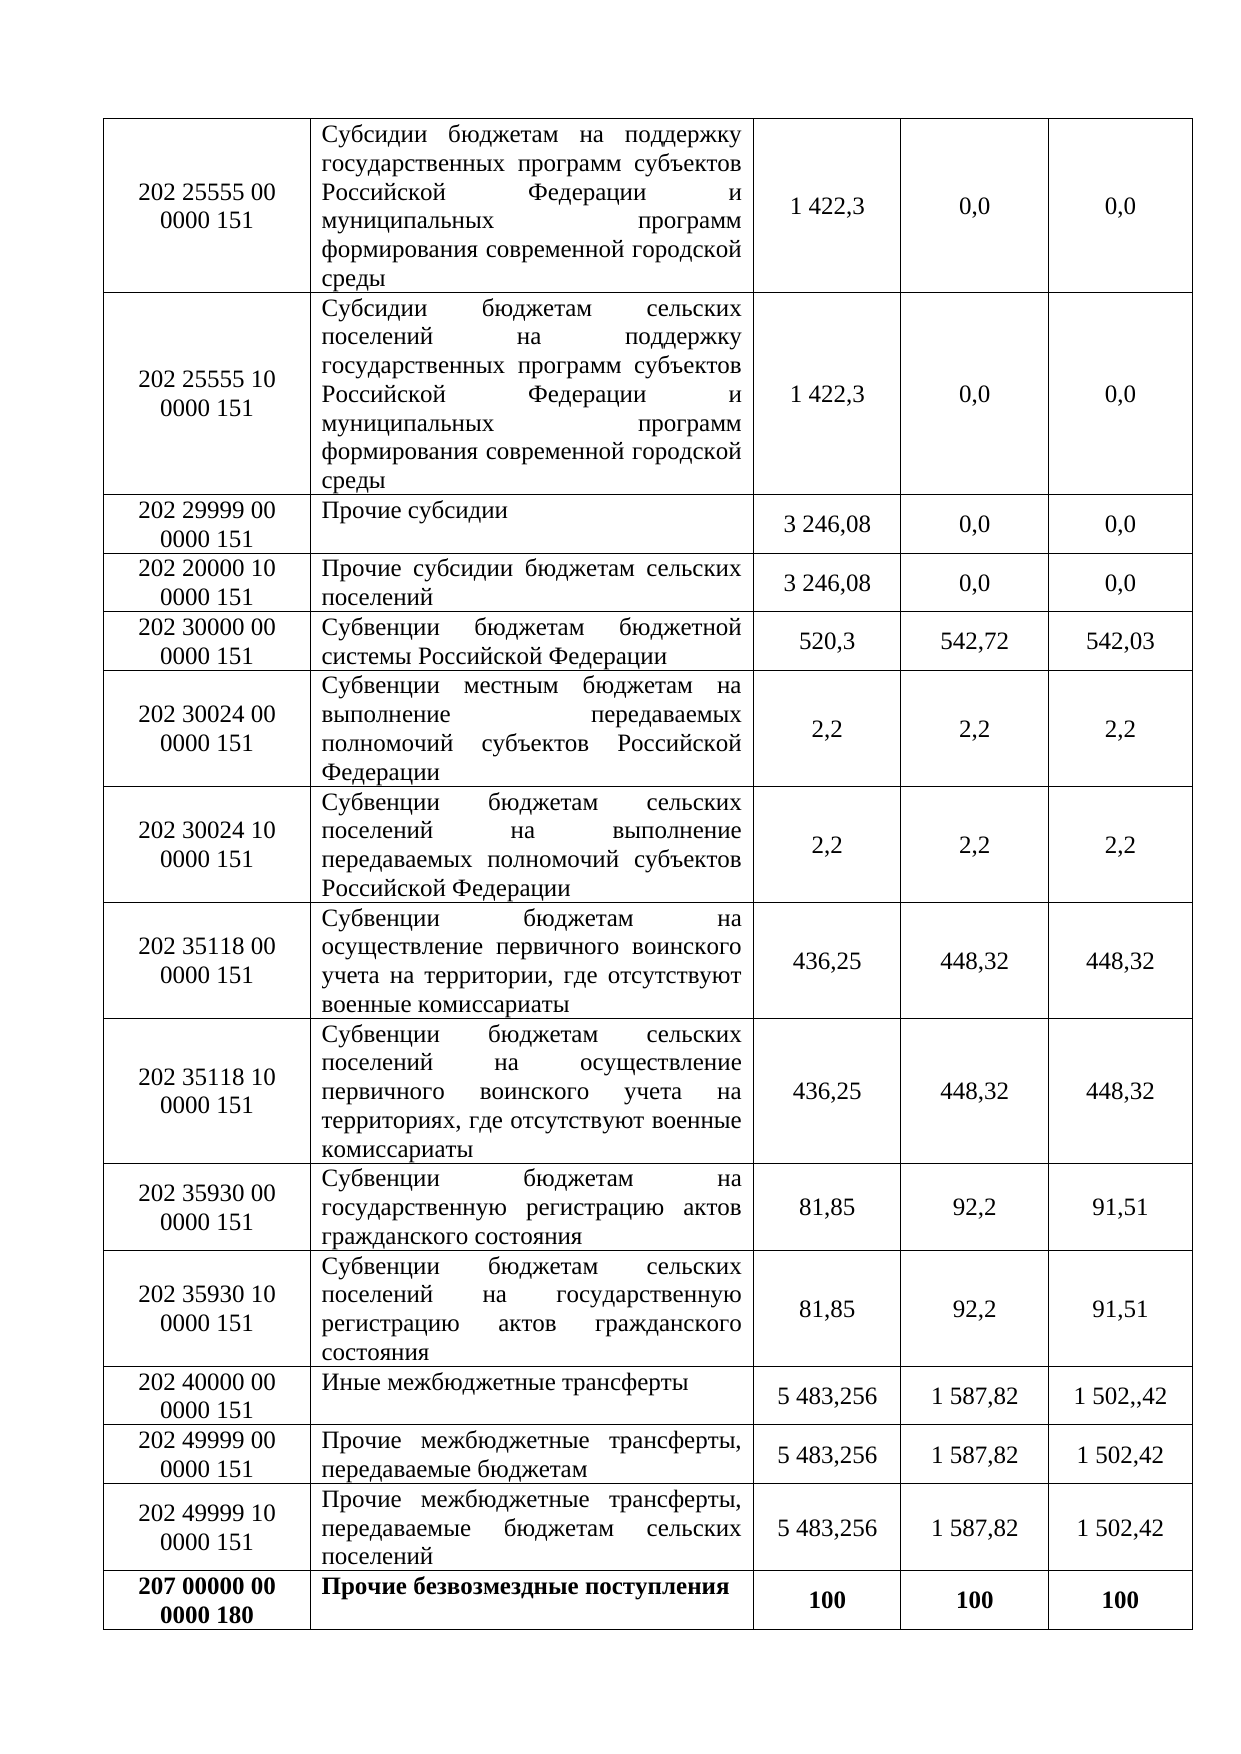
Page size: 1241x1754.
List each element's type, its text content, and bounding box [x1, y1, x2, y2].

table_cell 5 483,256 [754, 1425, 900, 1483]
table_cell 1 587,82 [901, 1425, 1048, 1483]
table_cell 542,03 [1049, 612, 1192, 669]
table_cell 91,51 [1049, 1164, 1192, 1250]
table_cell 448,32 [1049, 903, 1192, 1018]
table_cell 202 40000 00 0000 151 [104, 1367, 310, 1424]
table_cell Субвенции бюджетам сельских поселений на осуществление первичного воинского учета на территориях, где отсутствуют военные комиссариаты [311, 1019, 753, 1162]
table_cell 92,2 [901, 1251, 1048, 1366]
table_cell 5 483,256 [754, 1367, 900, 1424]
table_cell 202 30000 00 0000 151 [104, 612, 310, 669]
table_cell 202 35930 00 0000 151 [104, 1164, 310, 1250]
table_cell 207 00000 00 0000 180 [104, 1571, 310, 1629]
table_cell 92,2 [901, 1164, 1048, 1250]
table_cell Субвенции бюджетам бюджетной системы Российской Федерации [311, 612, 753, 669]
table_cell 5 483,256 [754, 1484, 900, 1570]
table_cell 2,2 [901, 787, 1048, 902]
table_cell 202 49999 10 0000 151 [104, 1484, 310, 1570]
table_cell Субвенции бюджетам на осуществление первичного воинского учета на территории, где отсутствуют военные комиссариаты [311, 903, 753, 1018]
table_cell Иные межбюджетные трансферты [311, 1367, 753, 1424]
table_cell Субвенции бюджетам сельских поселений на выполнение передаваемых полномочий субъектов Российской Федерации [311, 787, 753, 902]
table_cell 1 422,3 [754, 293, 900, 494]
table_cell 202 30024 10 0000 151 [104, 787, 310, 902]
table_cell 100 [1049, 1571, 1192, 1629]
table_cell 202 29999 00 0000 151 [104, 495, 310, 552]
table_cell 100 [901, 1571, 1048, 1629]
table_cell 1 422,3 [754, 119, 900, 292]
table_cell 0,0 [901, 119, 1048, 292]
table_cell 0,0 [901, 495, 1048, 552]
table_cell 0,0 [1049, 119, 1192, 292]
table_cell Субвенции бюджетам сельских поселений на государственную регистрацию актов гражданского состояния [311, 1251, 753, 1366]
table_cell Прочие межбюджетные трансферты, передаваемые бюджетам сельских поселений [311, 1484, 753, 1570]
table_cell 0,0 [1049, 495, 1192, 552]
table_cell 202 25555 10 0000 151 [104, 293, 310, 494]
table_cell 542,72 [901, 612, 1048, 669]
table_cell Прочие безвозмездные поступления [311, 1571, 753, 1629]
table_cell 1 587,82 [901, 1367, 1048, 1424]
table_cell 100 [754, 1571, 900, 1629]
table_cell 0,0 [1049, 293, 1192, 494]
table_cell 2,2 [754, 787, 900, 902]
table_cell 0,0 [1049, 554, 1192, 611]
table_cell Субсидии бюджетам на поддержку государственных программ субъектов Российской Федерации и муниципальных программ формирования современной городской среды [311, 119, 753, 292]
table_cell Прочие субсидии [311, 495, 753, 552]
table_cell 448,32 [901, 1019, 1048, 1162]
table_cell 2,2 [1049, 787, 1192, 902]
table_cell 202 49999 00 0000 151 [104, 1425, 310, 1483]
table_cell 202 30024 00 0000 151 [104, 671, 310, 786]
table_cell 0,0 [901, 554, 1048, 611]
table_cell 3 246,08 [754, 495, 900, 552]
table_cell 1 502,,42 [1049, 1367, 1192, 1424]
table_cell 0,0 [901, 293, 1048, 494]
table_cell 3 246,08 [754, 554, 900, 611]
table_cell 81,85 [754, 1164, 900, 1250]
table_cell 1 502,42 [1049, 1425, 1192, 1483]
table_cell 202 20000 10 0000 151 [104, 554, 310, 611]
table_cell 520,3 [754, 612, 900, 669]
table_cell 202 25555 00 0000 151 [104, 119, 310, 292]
table_cell 2,2 [754, 671, 900, 786]
table_cell 91,51 [1049, 1251, 1192, 1366]
table_cell 202 35118 10 0000 151 [104, 1019, 310, 1162]
table_cell Прочие межбюджетные трансферты, передаваемые бюджетам [311, 1425, 753, 1483]
table_cell 436,25 [754, 903, 900, 1018]
table_cell 1 502,42 [1049, 1484, 1192, 1570]
table_cell 448,32 [901, 903, 1048, 1018]
table_cell 2,2 [901, 671, 1048, 786]
table_cell 202 35118 00 0000 151 [104, 903, 310, 1018]
table_cell 81,85 [754, 1251, 900, 1366]
table_cell 2,2 [1049, 671, 1192, 786]
table_cell Прочие субсидии бюджетам сельских поселений [311, 554, 753, 611]
table_cell Субсидии бюджетам сельских поселений на поддержку государственных программ субъектов Российской Федерации и муниципальных программ формирования современной городской среды [311, 293, 753, 494]
table_cell Субвенции бюджетам на государственную регистрацию актов гражданского состояния [311, 1164, 753, 1250]
table_cell 436,25 [754, 1019, 900, 1162]
table_cell 448,32 [1049, 1019, 1192, 1162]
table_cell 202 35930 10 0000 151 [104, 1251, 310, 1366]
table_cell Субвенции местным бюджетам на выполнение передаваемых полномочий субъектов Российской Федерации [311, 671, 753, 786]
table_cell 1 587,82 [901, 1484, 1048, 1570]
